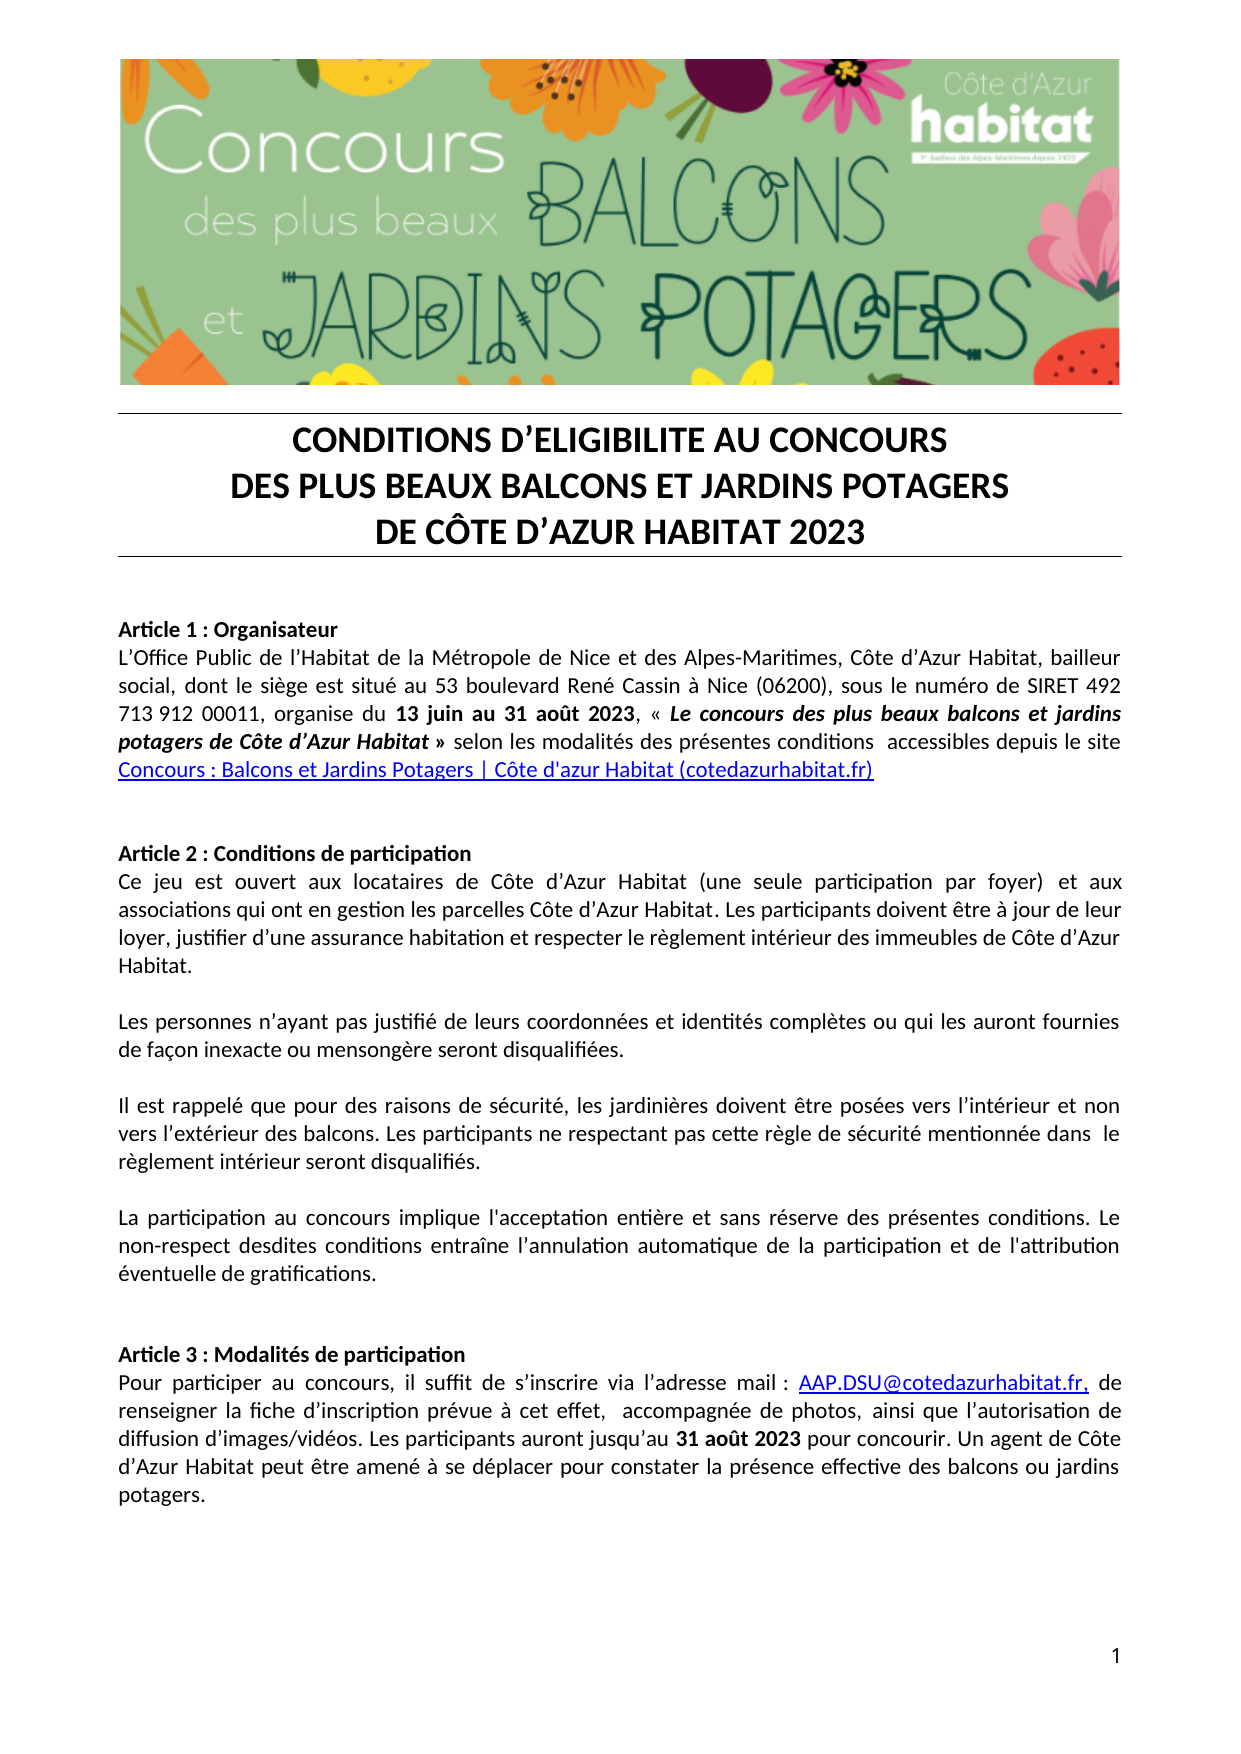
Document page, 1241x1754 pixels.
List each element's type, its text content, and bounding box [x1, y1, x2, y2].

text DES PLUS BEAUX BALCONS ET JARDINS POTAGERS [118, 462, 1122, 504]
text Article 3 : Modalités de participation [118, 1340, 1122, 1368]
text Pour participer au concours, il suffit de s’inscrire via l’adresse mail : AAP.DSU@cotedazurhabitat.fr, de renseigner la fiche d’inscription prévue à cet effet, accompagnée de photos, ainsi que l’autorisation de diffusion d’images/vidéos. Les participants auront jusqu’au 31 août 2023 pour concourir. Un agent de Côte d’Azur Habitat peut être amené à se déplacer pour constater la présence effective des balcons ou jardins potagers. [118, 1368, 1122, 1508]
picture [119, 59, 1121, 385]
text Article 1 : Organisateur [118, 615, 1122, 643]
text Article 2 : Conditions de participation [118, 839, 1122, 867]
text L’Office Public de l’Habitat de la Métropole de Nice et des Alpes-Maritimes, Côte d’Azur Habitat, bailleur social, dont le siège est situé au 53 boulevard René Cassin à Nice (06200), sous le numéro de SIRET 492 713 912 00011, organise du 13 juin au 31 août 2023, « Le concours des plus beaux balcons et jardins potagers de Côte d’Azur Habitat » selon les modalités des présentes conditions accessibles depuis le site Concours : Balcons et Jardins Potagers | Côte d'azur Habitat (cotedazurhabitat.fr) [118, 643, 1122, 783]
text Les personnes n’ayant pas justifié de leurs coordonnées et identités complètes ou qui les auront fournies de façon inexacte ou mensongère seront disqualifiées. [118, 1007, 1122, 1063]
text DE CÔTE D’AZUR HABITAT 2023 [118, 504, 1122, 556]
text CONDITIONS D’ELIGIBILITE AU CONCOURS [118, 414, 1122, 462]
text Il est rappelé que pour des raisons de sécurité, les jardinières doivent être posées vers l’intérieur et non vers l’extérieur des balcons. Les participants ne respectant pas cette règle de sécurité mentionnée dans le règlement intérieur seront disqualifiés. [118, 1091, 1122, 1176]
text La participation au concours implique l'acceptation entière et sans réserve des présentes conditions. Le non-respect desdites conditions entraîne l’annulation automatique de la participation et de l'attribution éventuelle de gratifications. [118, 1203, 1122, 1288]
text Ce jeu est ouvert aux locataires de Côte d’Azur Habitat (une seule participation par foyer) et aux associations qui ont en gestion les parcelles Côte d’Azur Habitat. Les participants doivent être à jour de leur loyer, justifier d’une assurance habitation et respecter le règlement intérieur des immeubles de Côte d’Azur Habitat. [118, 867, 1122, 979]
